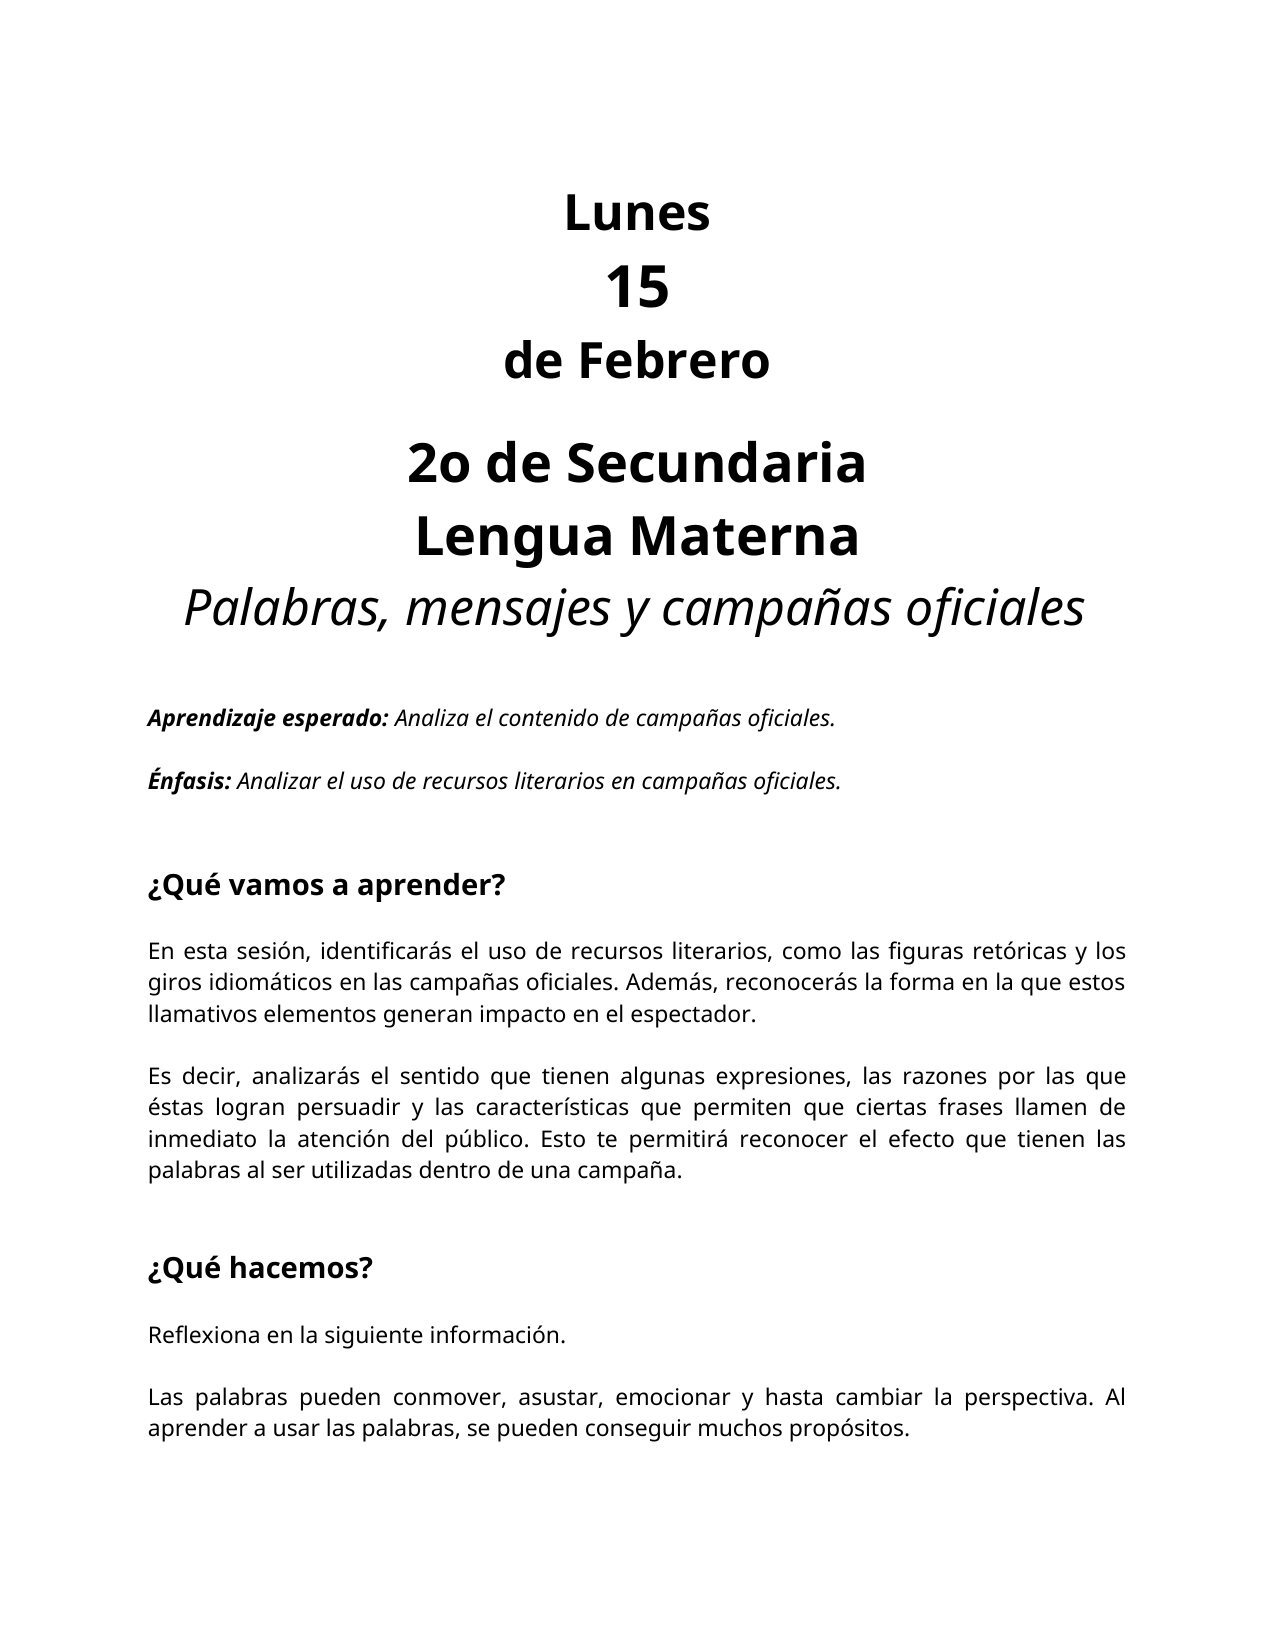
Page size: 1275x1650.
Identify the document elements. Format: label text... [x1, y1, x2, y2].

text Aprendizaje esperado: Analiza el contenido de campañas oficiales. [148, 702, 1127, 733]
text 15 [148, 245, 1127, 325]
text Es decir, analizarás el sentido que tienen algunas expresiones, las razones por las que éstas logran persuadir y las características que permiten que ciertas frases llamen de inmediato la atención del público. Esto te permitirá reconocer el efecto que tienen las palabras al ser utilizadas dentro de una campaña. [148, 1060, 1127, 1185]
text Lunes [148, 177, 1127, 245]
text ¿Qué hacemos? [148, 1248, 1127, 1287]
text Énfasis: Analizar el uso de recursos literarios en campañas oficiales. [148, 765, 1127, 796]
text Lengua Materna [148, 498, 1127, 572]
text Reflexiona en la siguiente información. [148, 1318, 1127, 1350]
text Las palabras pueden conmover, asustar, emocionar y hasta cambiar la perspectiva. Al aprender a usar las palabras, se pueden conseguir muchos propósitos. [148, 1381, 1127, 1443]
text de Febrero [148, 325, 1127, 393]
text En esta sesión, identificarás el uso de recursos literarios, como las figuras retóricas y los giros idiomáticos en las campañas oficiales. Además, reconocerás la forma en la que estos llamativos elementos generan impacto en el espectador. [148, 935, 1127, 1029]
text Palabras, mensajes y campañas oficiales [148, 572, 1127, 640]
text 2o de Secundaria [148, 424, 1127, 498]
text ¿Qué vamos a aprender? [148, 864, 1127, 904]
